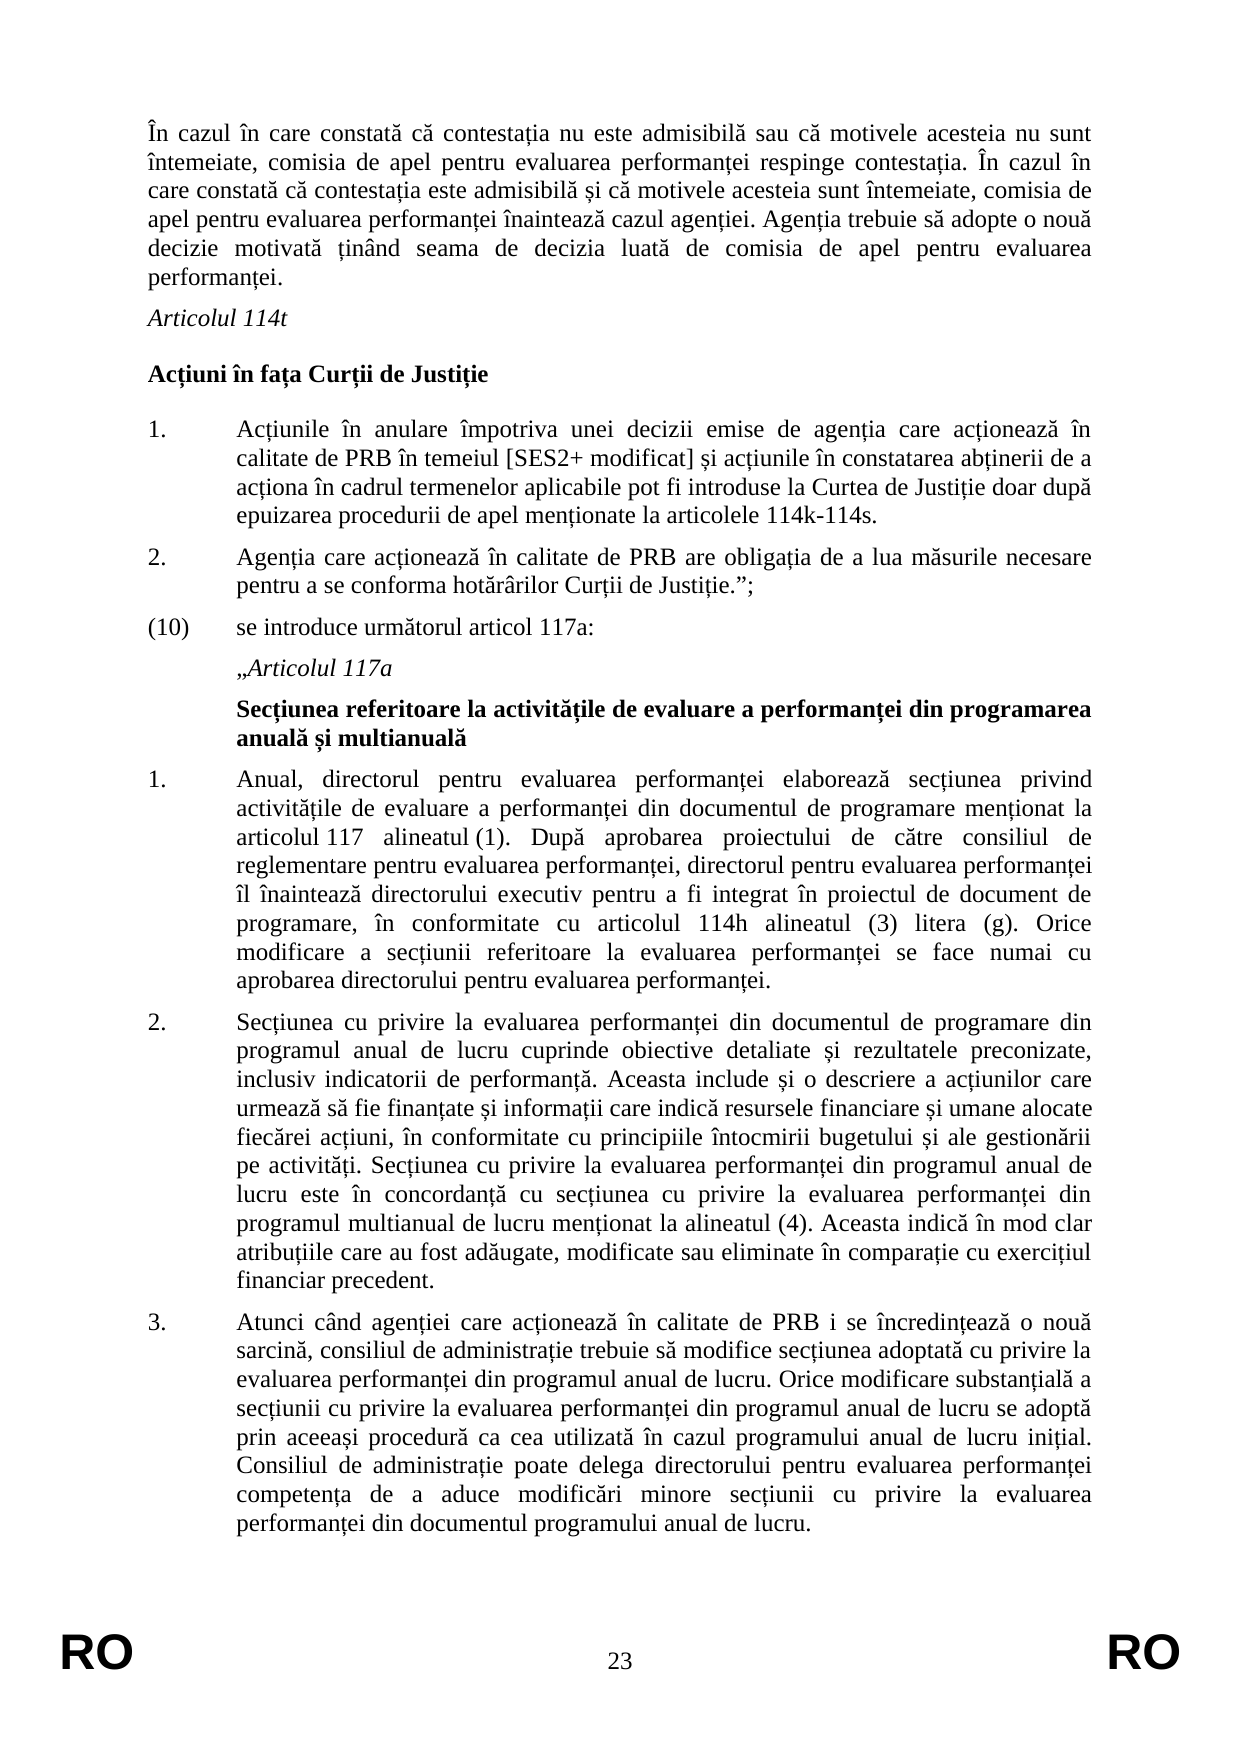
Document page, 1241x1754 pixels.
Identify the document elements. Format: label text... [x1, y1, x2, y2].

text 1. Anual, directorul pentru evaluarea performanței elaborează secțiunea privind activitățile de evaluare a performanței din documentul de programare menționat la articolul 117 alineatul (1). După aprobarea proiectului de către consiliul de reglementare pentru evaluarea performanței, directorul pentru evaluarea performanței îl înaintează directorului executiv pentru a fi integrat în proiectul de document de programare, în conformitate cu articolul 114h alineatul (3) litera (g). Orice modificare a secțiunii referitoare la evaluarea performanței se face numai cu aprobarea directorului pentru evaluarea performanței. [148, 764, 1093, 994]
text 2. Agenția care acționează în calitate de PRB are obligația de a lua măsurile necesare pentru a se conforma hotărârilor Curții de Justiție.”; [148, 542, 1093, 599]
text Acțiuni în fața Curții de Justiție [148, 359, 1093, 387]
text 1. Acțiunile în anulare împotriva unei decizii emise de agenția care acționează în calitate de PRB în temeiul [SES2+ modificat] și acțiunile în constatarea abținerii de a acționa în cadrul termenelor aplicabile pot fi introduse la Curtea de Justiție doar după epuizarea procedurii de apel menționate la articolele 114k-114s. [148, 414, 1093, 529]
text Secțiunea referitoare la activitățile de evaluare a performanței din programarea anuală și multianuală [236, 694, 1093, 752]
text Articolul 114t [148, 303, 1093, 332]
text 3. Atunci când agenției care acționează în calitate de PRB i se încredințează o nouă sarcină, consiliul de administrație trebuie să modifice secțiunea adoptată cu privire la evaluarea performanței din programul anual de lucru. Orice modificare substanțială a secțiunii cu privire la evaluarea performanței din programul anual de lucru se adoptă prin aceeași procedură ca cea utilizată în cazul programului anual de lucru inițial. Consiliul de administrație poate delega directorului pentru evaluarea performanței competența de a aduce modificări minore secțiunii cu privire la evaluarea performanței din documentul programului anual de lucru. [148, 1307, 1093, 1537]
text (10) se introduce următorul articol 117a: [148, 612, 1093, 641]
text În cazul în care constată că contestația nu este admisibilă sau că motivele acesteia nu sunt întemeiate, comisia de apel pentru evaluarea performanței respinge contestația. În cazul în care constată că contestația este admisibilă și că motivele acesteia sunt întemeiate, comisia de apel pentru evaluarea performanței înaintează cazul agenției. Agenția trebuie să adopte o nouă decizie motivată ținând seama de decizia luată de comisia de apel pentru evaluarea performanței. [148, 118, 1093, 291]
text 2. Secțiunea cu privire la evaluarea performanței din documentul de programare din programul anual de lucru cuprinde obiective detaliate și rezultatele preconizate, inclusiv indicatorii de performanță. Aceasta include și o descriere a acțiunilor care urmează să fie finanțate și informații care indică resursele financiare și umane alocate fiecărei acțiuni, în conformitate cu principiile întocmirii bugetului și ale gestionării pe activități. Secțiunea cu privire la evaluarea performanței din programul anual de lucru este în concordanță cu secțiunea cu privire la evaluarea performanței din programul multianual de lucru menționat la alineatul (4). Aceasta indică în mod clar atribuțiile care au fost adăugate, modificate sau eliminate în comparație cu exercițiul financiar precedent. [148, 1007, 1093, 1294]
text „Articolul 117a [236, 653, 1093, 682]
